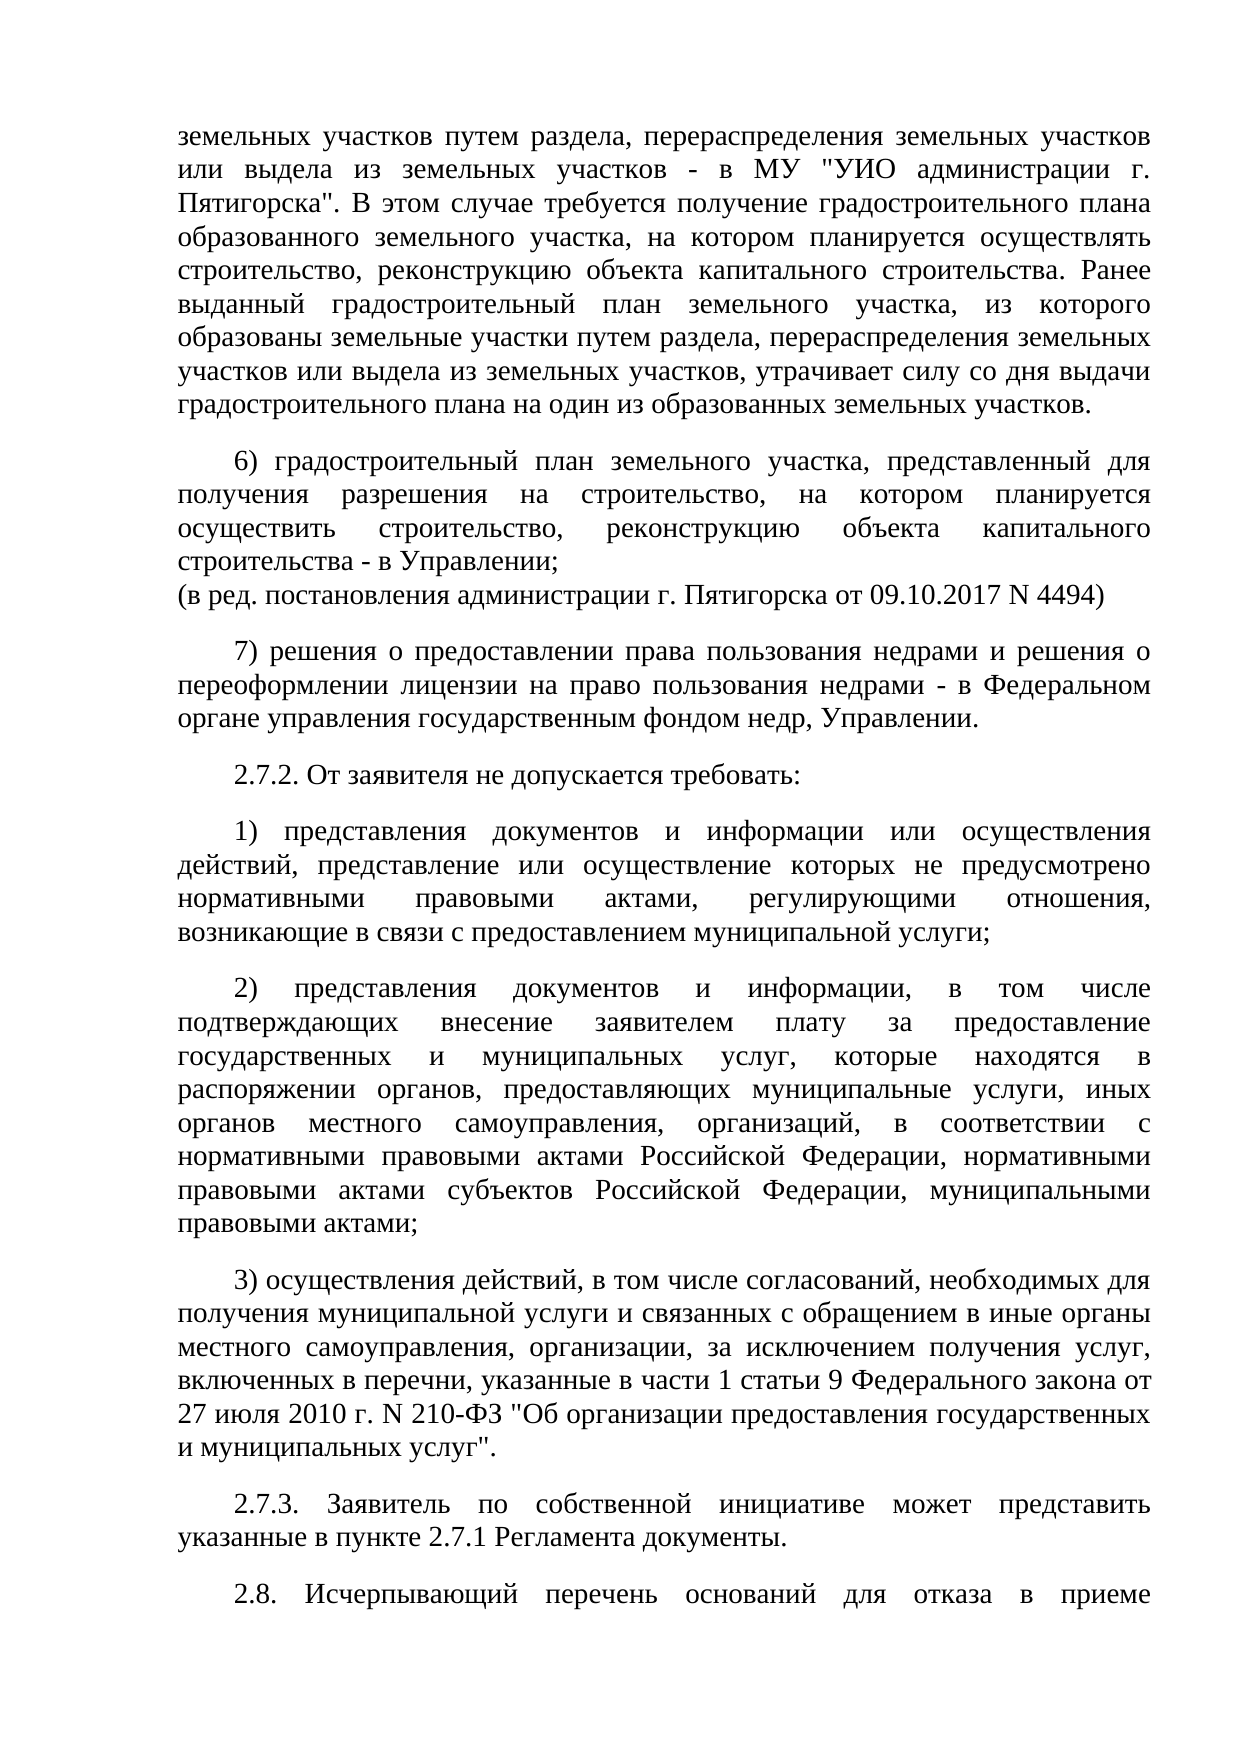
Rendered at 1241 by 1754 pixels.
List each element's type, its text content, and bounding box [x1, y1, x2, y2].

text 2) представления документов и информации, в том числе подтверждающих внесение заявителем плату за предоставление государственных и муниципальных услуг, которые находятся в распоряжении органов, предоставляющих муниципальные услуги, иных органов местного самоуправления, организаций, в соответствии с нормативными правовыми актами Российской Федерации, нормативными правовыми актами субъектов Российской Федерации, муниципальными правовыми актами; [177, 971, 1152, 1239]
text 3) осуществления действий, в том числе согласований, необходимых для получения муниципальной услуги и связанных с обращением в иные органы местного самоуправления, организации, за исключением получения услуг, включенных в перечни, указанные в части 1 статьи 9 Федерального закона от 27 июля 2010 г. N 210-ФЗ "Об организации предоставления государственных и муниципальных услуг". [177, 1262, 1152, 1463]
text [177, 1576, 1152, 1609]
text 6) градостроительный план земельного участка, представленный для получения разрешения на строительство, на котором планируется осуществить строительство, реконструкцию объекта капитального строительства - в Управлении; [177, 443, 1152, 577]
text 1) представления документов и информации или осуществления действий, представление или осуществление которых не предусмотрено нормативными правовыми актами, регулирующими отношения, возникающие в связи с предоставлением муниципальной услуги; [177, 813, 1152, 948]
text 2.7.2. От заявителя не допускается требовать: [177, 757, 1152, 791]
text (в ред. постановления администрации г. Пятигорска от 09.10.2017 N 4494) [177, 577, 1152, 611]
text 2.7.3. Заявитель по собственной инициативе может представить указанные в пункте 2.7.1 Регламента документы. [177, 1486, 1152, 1553]
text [177, 118, 1152, 420]
text 7) решения о предоставлении права пользования недрами и решения о переоформлении лицензии на право пользования недрами - в Федеральном органе управления государственным фондом недр, Управлении. [177, 633, 1152, 734]
